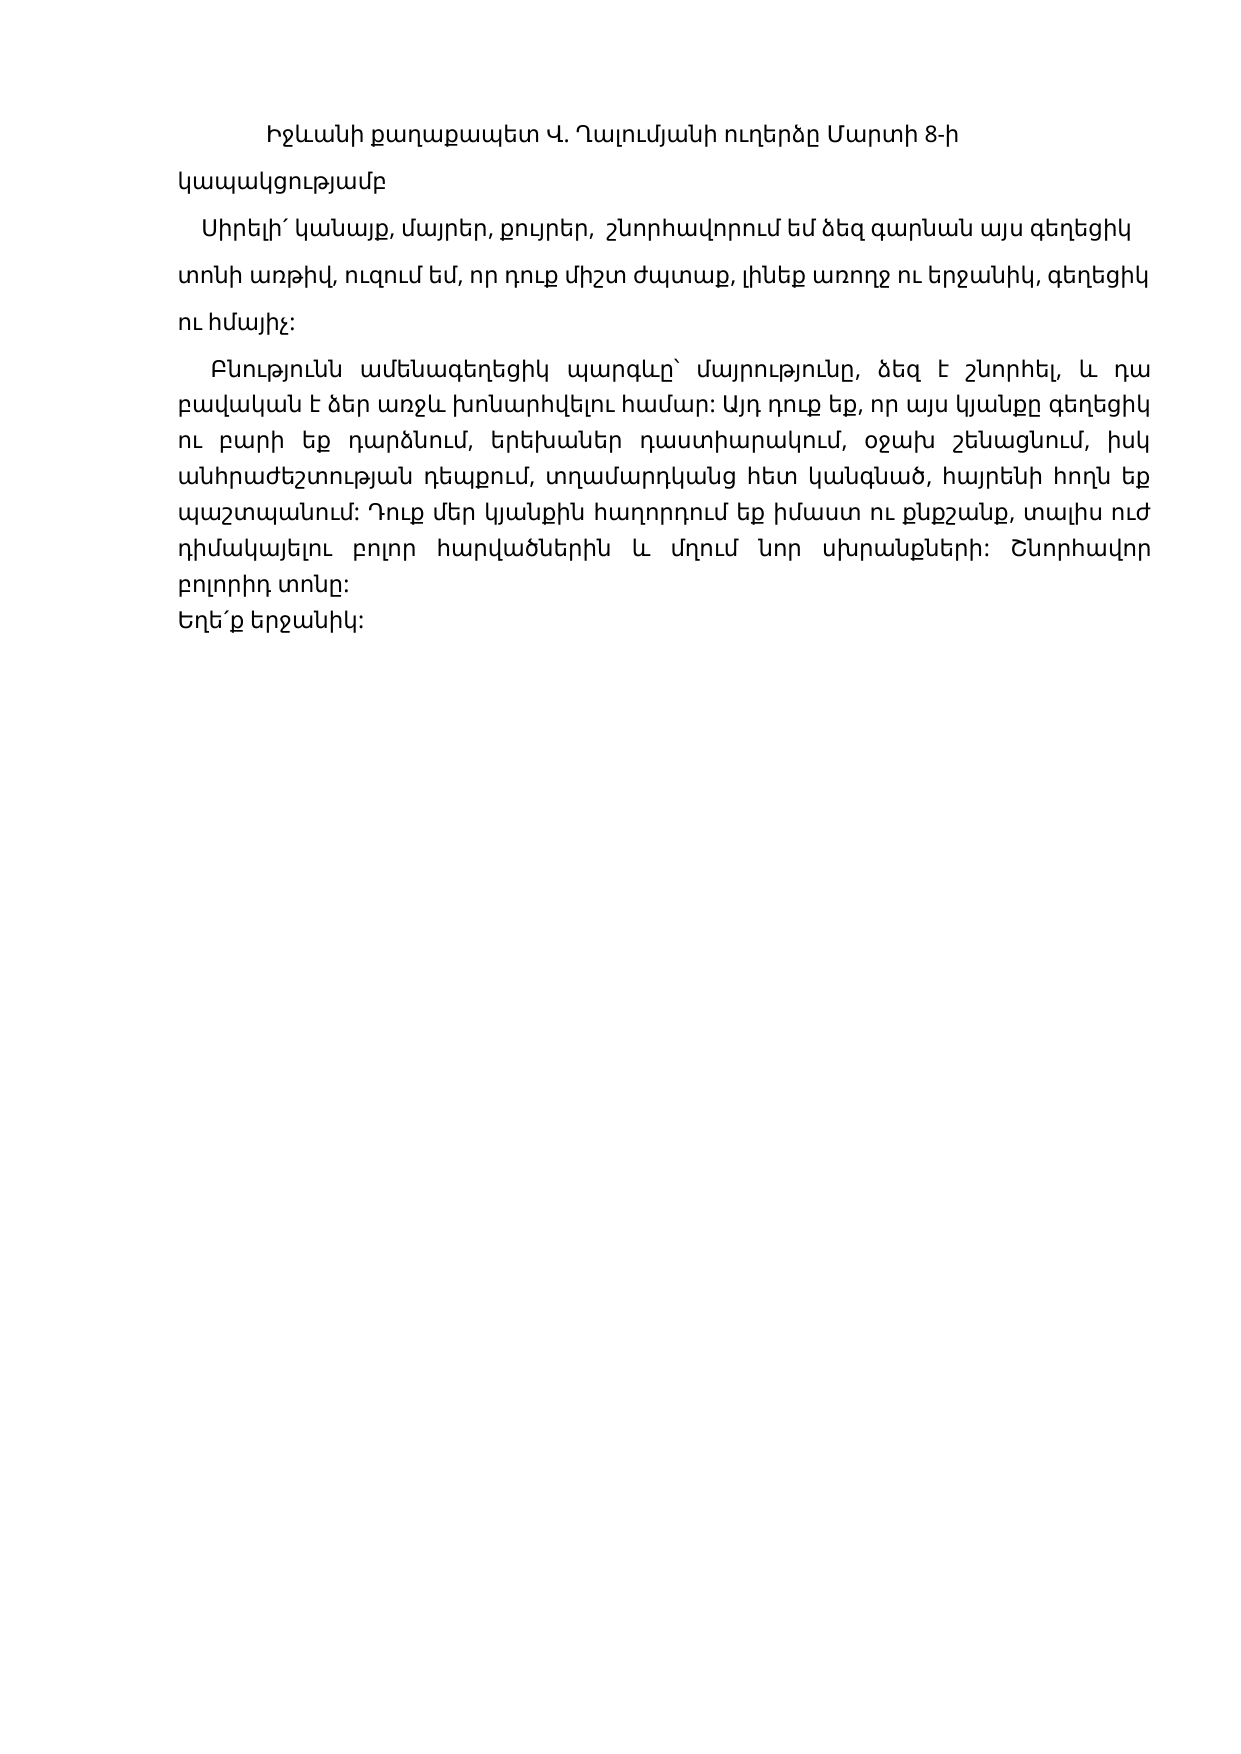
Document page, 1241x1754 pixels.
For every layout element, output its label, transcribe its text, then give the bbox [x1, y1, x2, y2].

text Եղե´ք երջանիկ: [177, 604, 1152, 635]
text Իջևանի քաղաքապետ Վ. Ղալումյանի ուղերձը Մարտի 8-ի կապակցությամբ [177, 118, 1152, 196]
text Սիրելի´ կանայք, մայրեր, քույրեր, շնորհավորում եմ ձեզ գարնան այս գեղեցիկ տոնի առթիվ, ուզում եմ, որ դուք միշտ ժպտաք, լինեք առողջ ու երջանիկ, գեղեցիկ ու հմայիչ: [177, 212, 1152, 337]
text Բնությունն ամենագեղեցիկ պարգևը՝ մայրությունը, ձեզ է շնորհել, և դա բավական է ձեր առջև խոնարհվելու համար: Այդ դուք եք, որ այս կյանքը գեղեցիկ ու բարի եք դարձնում, երեխաներ դաստիարակում, օջախ շենացնում, իսկ անհրաժեշտության դեպքում, տղամարդկանց հետ կանգնած, հայրենի հողն եք պաշտպանում: Դուք մեր կյանքին հաղորդում եք իմաստ ու քնքշանք, տալիս ուժ դիմակայելու բոլոր հարվածներին և մղում նոր սխրանքների: Շնորհավոր բոլորիդ տոնը: [177, 352, 1152, 599]
